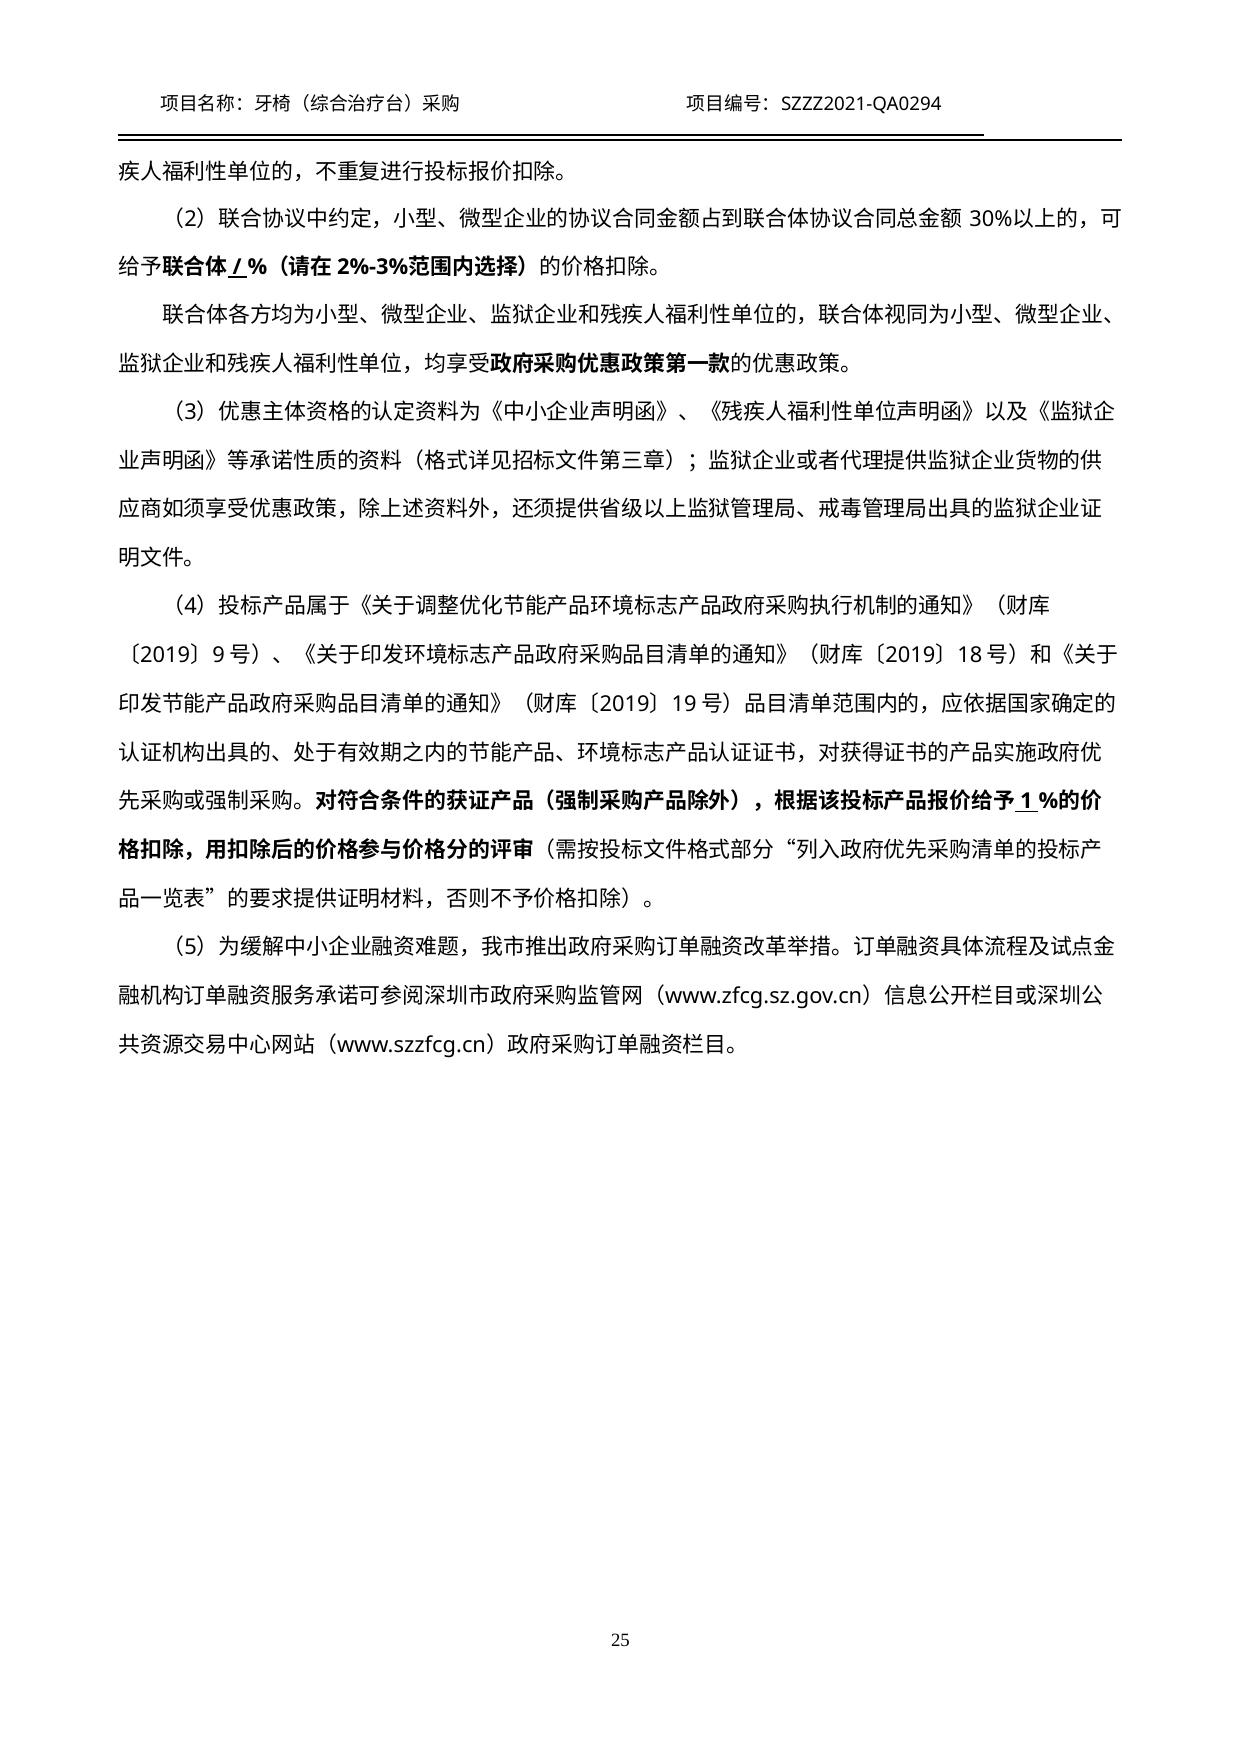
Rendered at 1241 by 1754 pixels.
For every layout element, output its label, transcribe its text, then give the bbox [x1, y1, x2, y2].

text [118, 154, 1122, 185]
text （5）为缓解中小企业融资难题，我市推出政府采购订单融资改革举措。订单融资具体流程及试点金融机构订单融资服务承诺可参阅深圳市政府采购监管网（www.zfcg.sz.gov.cn）信息公开栏目或深圳公共资源交易中心网站（www.szzfcg.cn）政府采购订单融资栏目。 [118, 929, 1122, 1059]
text （3）优惠主体资格的认定资料为《中小企业声明函》、《残疾人福利性单位声明函》以及《监狱企业声明函》等承诺性质的资料（格式详见招标文件第三章）；监狱企业或者代理提供监狱企业货物的供应商如须享受优惠政策，除上述资料外，还须提供省级以上监狱管理局、戒毒管理局出具的监狱企业证明文件。 [118, 393, 1122, 572]
text 联合体各方均为小型、微型企业、监狱企业和残疾人福利性单位的，联合体视同为小型、微型企业、监狱企业和残疾人福利性单位，均享受政府采购优惠政策第一款的优惠政策。 [118, 296, 1122, 378]
text （2）联合协议中约定，小型、微型企业的协议合同金额占到联合体协议合同总金额30%以上的，可给予联合体 / %（请在2%-3%范围内选择）的价格扣除。 [118, 201, 1122, 281]
text （4）投标产品属于《关于调整优化节能产品环境标志产品政府采购执行机制的通知》（财库〔2019〕9号）、《关于印发环境标志产品政府采购品目清单的通知》（财库〔2019〕18号）和《关于印发节能产品政府采购品目清单的通知》（财库〔2019〕19号）品目清单范围内的，应依据国家确定的认证机构出具的、处于有效期之内的节能产品、环境标志产品认证证书，对获得证书的产品实施政府优先采购或强制采购。对符合条件的获证产品（强制采购产品除外），根据该投标产品报价给予 1 %的价格扣除，用扣除后的价格参与价格分的评审（需按投标文件格式部分“列入政府优先采购清单的投标产品一览表”的要求提供证明材料，否则不予价格扣除）。 [118, 588, 1122, 913]
